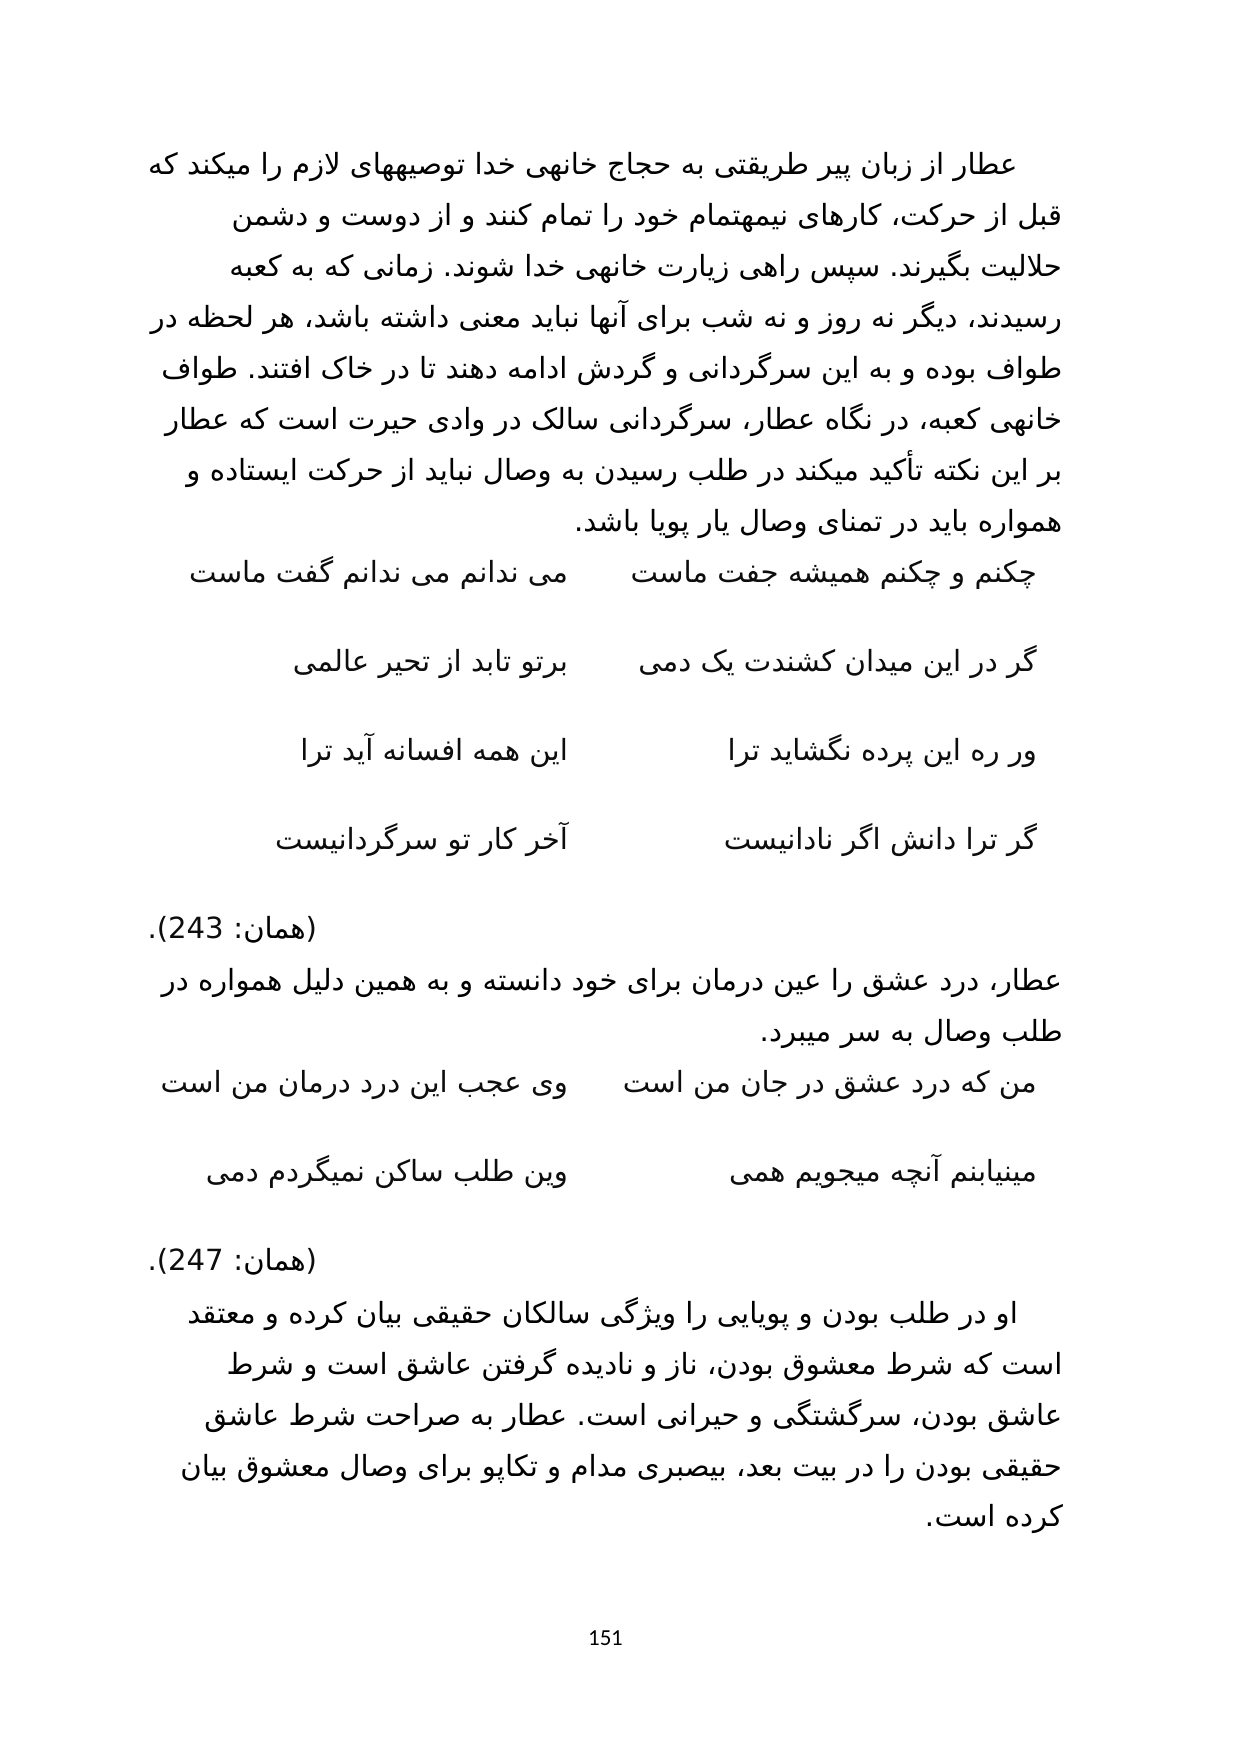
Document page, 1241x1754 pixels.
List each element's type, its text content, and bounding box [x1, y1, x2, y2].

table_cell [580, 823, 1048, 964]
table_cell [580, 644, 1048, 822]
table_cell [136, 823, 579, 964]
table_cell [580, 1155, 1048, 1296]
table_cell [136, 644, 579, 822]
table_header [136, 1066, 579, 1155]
text او در طلب بودن و پویایی را ویژگی سالکان حقیقی بیان کرده و معتقد است که شرط معشوق بودن، ناز و نادیده گرفتن عاشق است و شرط عاشق بودن، سرگشتگی و حیرانی است. عطار به صراحت شرط عاشق حقیقی بودن را در بیت بعد، بی‏صبری مدام و تکاپو برای وصال معشوق بیان کرده است. [148, 1296, 1063, 1534]
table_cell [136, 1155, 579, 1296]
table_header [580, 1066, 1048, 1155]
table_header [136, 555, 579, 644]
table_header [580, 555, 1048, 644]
text عطار از زبان پیر طریقتی به حجاج خانه‏ی خدا توصیه‏های لازم را می‏کند که قبل از حرکت، کارهای نیمه‏تمام خود را تمام کنند و از دوست و دشمن حلالیت بگیرند. سپس راهی زیارت خانه‏ی خدا شوند. زمانی که به کعبه رسیدند، دیگر نه روز و نه شب برای آن‏‏ها نباید معنی داشته باشد، هر لحظه در طواف بوده و به این سرگردانی و گردش ادامه دهند تا در خاک افتند. طواف خانه‏ی کعبه، در نگاه عطار، سرگردانی سالک در وادی حیرت است که عطار بر این نکته تأکید می‏کند در طلب رسیدن به وصال نباید از حرکت ایستاده و همواره باید در تمنای وصال یار پویا باشد. [148, 148, 1063, 538]
text عطار، درد عشق را عین درمان برای خود دانسته و به همین دلیل همواره در طلب وصال به سر می‏برد. [148, 964, 1063, 1049]
